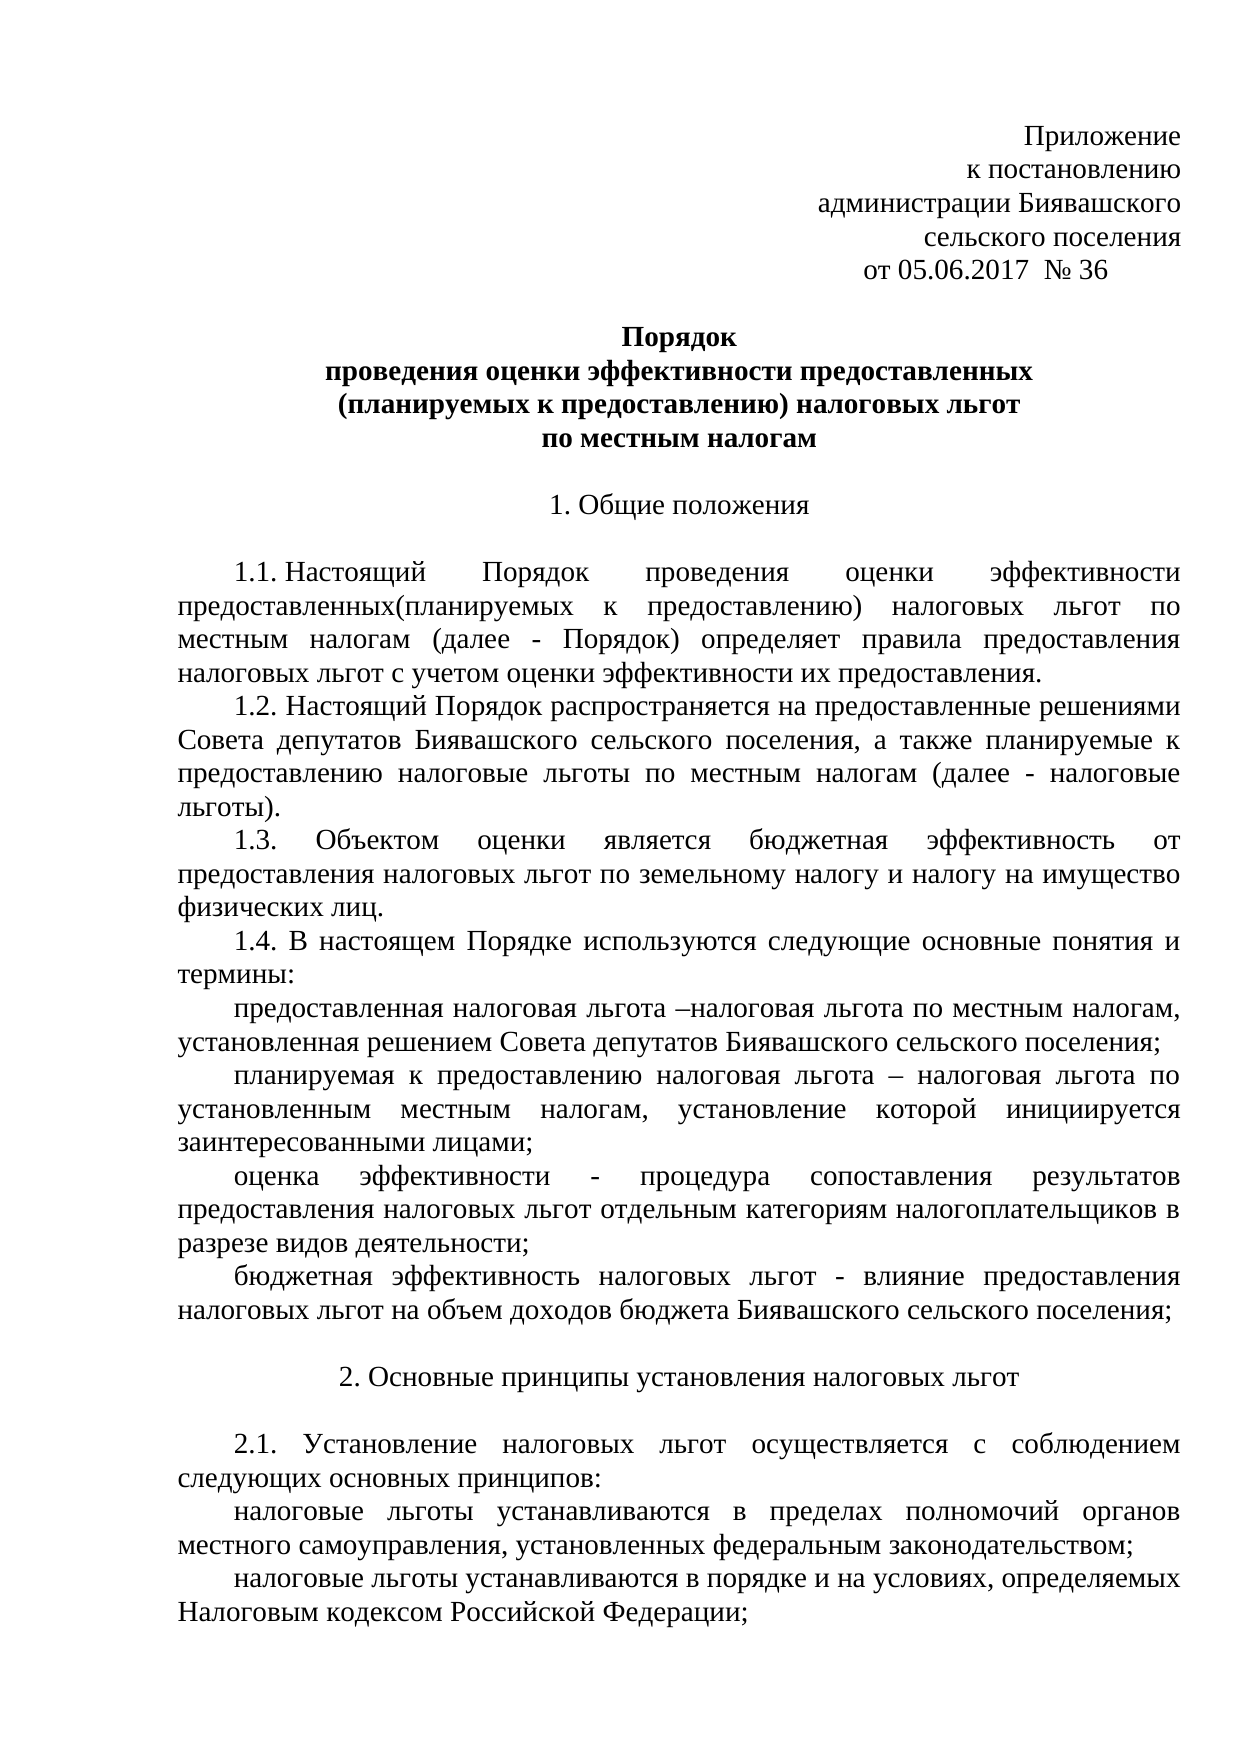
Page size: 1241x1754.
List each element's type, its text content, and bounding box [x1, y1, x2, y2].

text 2. Основные принципы установления налоговых льгот [177, 1359, 1181, 1393]
text по местным налогам [177, 420, 1181, 453]
text сельского поселения [177, 219, 1181, 252]
text проведения оценки эффективности предоставленных [177, 353, 1181, 386]
text 1.4. В настоящем Порядке используются следующие основные понятия и термины: [177, 923, 1181, 990]
text 1. Общие положения [177, 487, 1181, 521]
text 1.2. Настоящий Порядок распространяется на предоставленные решениями Совета депутатов Биявашского сельского поселения, а также планируемые к предоставлению налоговые льготы по местным налогам (далее - налоговые льготы). [177, 688, 1181, 822]
text налоговые льготы устанавливаются в порядке и на условиях, определяемых Налоговым кодексом Российской Федерации; [177, 1560, 1181, 1627]
text (планируемых к предоставлению) налоговых льгот [177, 386, 1181, 420]
text планируемая к предоставлению налоговая льгота – налоговая льгота по установленным местным налогам, установление которой инициируется заинтересованными лицами; [177, 1057, 1181, 1158]
text Приложение [177, 118, 1181, 152]
text к постановлению [177, 152, 1181, 185]
text оценка эффективности - процедура сопоставления результатов предоставления налоговых льгот отдельным категориям налогоплательщиков в разрезе видов деятельности; [177, 1158, 1181, 1258]
text Порядок [177, 319, 1181, 353]
text от 05.06.2017 № 36 [177, 252, 1181, 286]
text налоговые льготы устанавливаются в пределах полномочий органов местного самоуправления, установленных федеральным законодательством; [177, 1493, 1181, 1560]
text 2.1. Установление налоговых льгот осуществляется с соблюдением следующих основных принципов: [177, 1426, 1181, 1493]
text бюджетная эффективность налоговых льгот - влияние предоставления налоговых льгот на объем доходов бюджета Биявашского сельского поселения; [177, 1258, 1181, 1326]
text администрации Биявашского [177, 185, 1181, 219]
text 1.3. Объектом оценки является бюджетная эффективность от предоставления налоговых льгот по земельному налогу и налогу на имущество физических лиц. [177, 822, 1181, 923]
text предоставленная налоговая льгота –налоговая льгота по местным налогам, установленная решением Совета депутатов Биявашского сельского поселения; [177, 990, 1181, 1057]
text 1.1. Настоящий Порядок проведения оценки эффективности предоставленных(планируемых к предоставлению) налоговых льгот по местным налогам (далее - Порядок) определяет правила предоставления налоговых льгот с учетом оценки эффективности их предоставления. [177, 554, 1181, 688]
